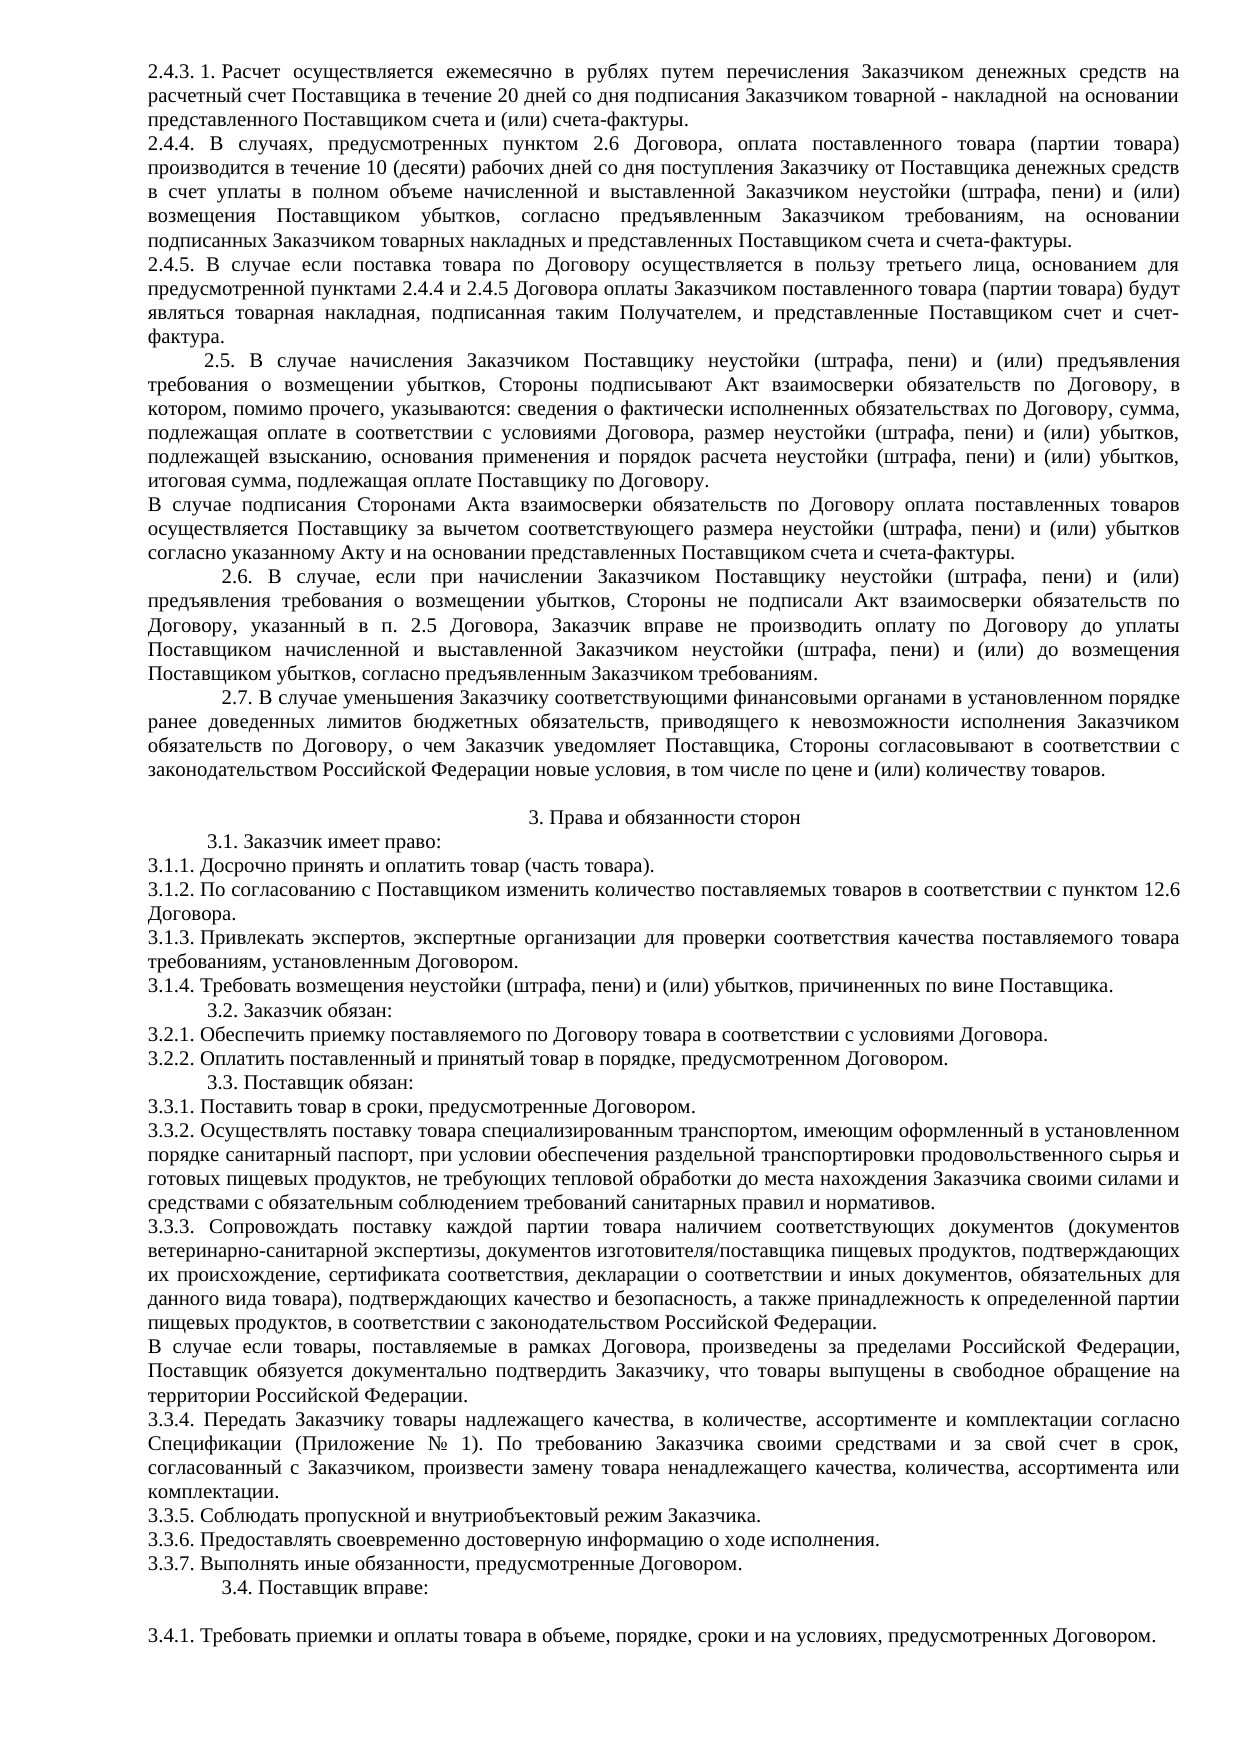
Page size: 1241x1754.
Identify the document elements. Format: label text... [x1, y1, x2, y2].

text 2.5. В случае начисления Заказчиком Поставщику неустойки (штрафа, пени) и (или) предъявления требования о возмещении убытков, Стороны подписывают Акт взаимосверки обязательств по Договору, в котором, помимо прочего, указываются: сведения о фактически исполненных обязательствах по Договору, сумма, подлежащая оплате в соответствии с условиями Договора, размер неустойки (штрафа, пени) и (или) убытков, подлежащей взысканию, основания применения и порядок расчета неустойки (штрафа, пени) и (или) убытков, итоговая сумма, подлежащая оплате Поставщику по Договору. [148, 348, 1181, 492]
text 3.3.7. Выполнять иные обязанности, предусмотренные Договором. [148, 1551, 1181, 1575]
text 2.7. В случае уменьшения Заказчику соответствующими финансовыми органами в установленном порядке ранее доведенных лимитов бюджетных обязательств, приводящего к невозможности исполнения Заказчиком обязательств по Договору, о чем Заказчик уведомляет Поставщика, Стороны согласовывают в соответствии с законодательством Российской Федерации новые условия, в том числе по цене и (или) количеству товаров. [148, 685, 1181, 781]
text 3.2. Заказчик обязан: [148, 997, 1181, 1022]
text 3.3.1. Поставить товар в сроки, предусмотренные Договором. [148, 1094, 1181, 1118]
text 3. Права и обязанности сторон [148, 805, 1181, 829]
text 3.2.1. Обеспечить приемку поставляемого по Договору товара в соответствии с условиями Договора. [148, 1022, 1181, 1046]
text 3.4. Поставщик вправе: [148, 1575, 1181, 1599]
text 2.4.3. 1. Расчет осуществляется ежемесячно в рублях путем перечисления Заказчиком денежных средств на расчетный счет Поставщика в течение 20 дней со дня подписания Заказчиком товарной - накладной на основании представленного Поставщиком счета и (или) счета-фактуры. [148, 59, 1181, 131]
text 2.4.4. В случаях, предусмотренных пунктом 2.6 Договора, оплата поставленного товара (партии товара) производится в течение 10 (десяти) рабочих дней со дня поступления Заказчику от Поставщика денежных средств в счет уплаты в полном объеме начисленной и выставленной Заказчиком неустойки (штрафа, пени) и (или) возмещения Поставщиком убытков, согласно предъявленным Заказчиком требованиям, на основании подписанных Заказчиком товарных накладных и представленных Поставщиком счета и счета-фактуры. [148, 131, 1181, 252]
text 3.4.1. Требовать приемки и оплаты товара в объеме, порядке, сроки и на условиях, предусмотренных Договором. [148, 1623, 1181, 1647]
text 3.3.5. Соблюдать пропускной и внутриобъектовый режим Заказчика. [148, 1503, 1181, 1527]
text 3.1.1. Досрочно принять и оплатить товар (часть товара). [148, 853, 1181, 877]
text 2.4.5. В случае если поставка товара по Договору осуществляется в пользу третьего лица, основанием для предусмотренной пунктами 2.4.4 и 2.4.5 Договора оплаты Заказчиком поставленного товара (партии товара) будут являться товарная накладная, подписанная таким Получателем, и представленные Поставщиком счет и счет-фактура. [148, 252, 1181, 348]
text 3.1.3. Привлекать экспертов, экспертные организации для проверки соответствия качества поставляемого товара требованиям, установленным Договором. [148, 925, 1181, 973]
text 3.3.2. Осуществлять поставку товара специализированным транспортом, имеющим оформленный в установленном порядке санитарный паспорт, при условии обеспечения раздельной транспортировки продовольственного сырья и готовых пищевых продуктов, не требующих тепловой обработки до места нахождения Заказчика своими силами и средствами с обязательным соблюдением требований санитарных правил и нормативов. [148, 1118, 1181, 1214]
text 3.3.6. Предоставлять своевременно достоверную информацию о ходе исполнения. [148, 1527, 1181, 1551]
text В случае подписания Сторонами Акта взаимосверки обязательств по Договору оплата поставленных товаров осуществляется Поставщику за вычетом соответствующего размера неустойки (штрафа, пени) и (или) убытков согласно указанному Акту и на основании представленных Поставщиком счета и счета-фактуры. [148, 492, 1181, 564]
text В случае если товары, поставляемые в рамках Договора, произведены за пределами Российской Федерации, Поставщик обязуется документально подтвердить Заказчику, что товары выпущены в свободное обращение на территории Российской Федерации. [148, 1334, 1181, 1407]
text 2.6. В случае, если при начислении Заказчиком Поставщику неустойки (штрафа, пени) и (или) предъявления требования о возмещении убытков, Стороны не подписали Акт взаимосверки обязательств по Договору, указанный в п. 2.5 Договора, Заказчик вправе не производить оплату по Договору до уплаты Поставщиком начисленной и выставленной Заказчиком неустойки (штрафа, пени) и (или) до возмещения Поставщиком убытков, согласно предъявленным Заказчиком требованиям. [148, 564, 1181, 685]
text 3.1. Заказчик имеет право: [148, 829, 1181, 853]
text 3.3.3. Сопровождать поставку каждой партии товара наличием соответствующих документов (документов ветеринарно-санитарной экспертизы, документов изготовителя/поставщика пищевых продуктов, подтверждающих их происхождение, сертификата соответствия, декларации о соответствии и иных документов, обязательных для данного вида товара), подтверждающих качество и безопасность, а также принадлежность к определенной партии пищевых продуктов, в соответствии с законодательством Российской Федерации. [148, 1214, 1181, 1334]
text 3.2.2. Оплатить поставленный и принятый товар в порядке, предусмотренном Договором. [148, 1046, 1181, 1070]
text 3.3. Поставщик обязан: [148, 1070, 1181, 1094]
text 3.1.2. По согласованию с Поставщиком изменить количество поставляемых товаров в соответствии с пунктом 12.6 Договора. [148, 877, 1181, 925]
text 3.3.4. Передать Заказчику товары надлежащего качества, в количестве, ассортименте и комплектации согласно Спецификации (Приложение № 1). По требованию Заказчика своими средствами и за свой счет в срок, согласованный с Заказчиком, произвести замену товара ненадлежащего качества, количества, ассортимента или комплектации. [148, 1407, 1181, 1503]
text 3.1.4. Требовать возмещения неустойки (штрафа, пени) и (или) убытков, причиненных по вине Поставщика. [148, 973, 1181, 997]
